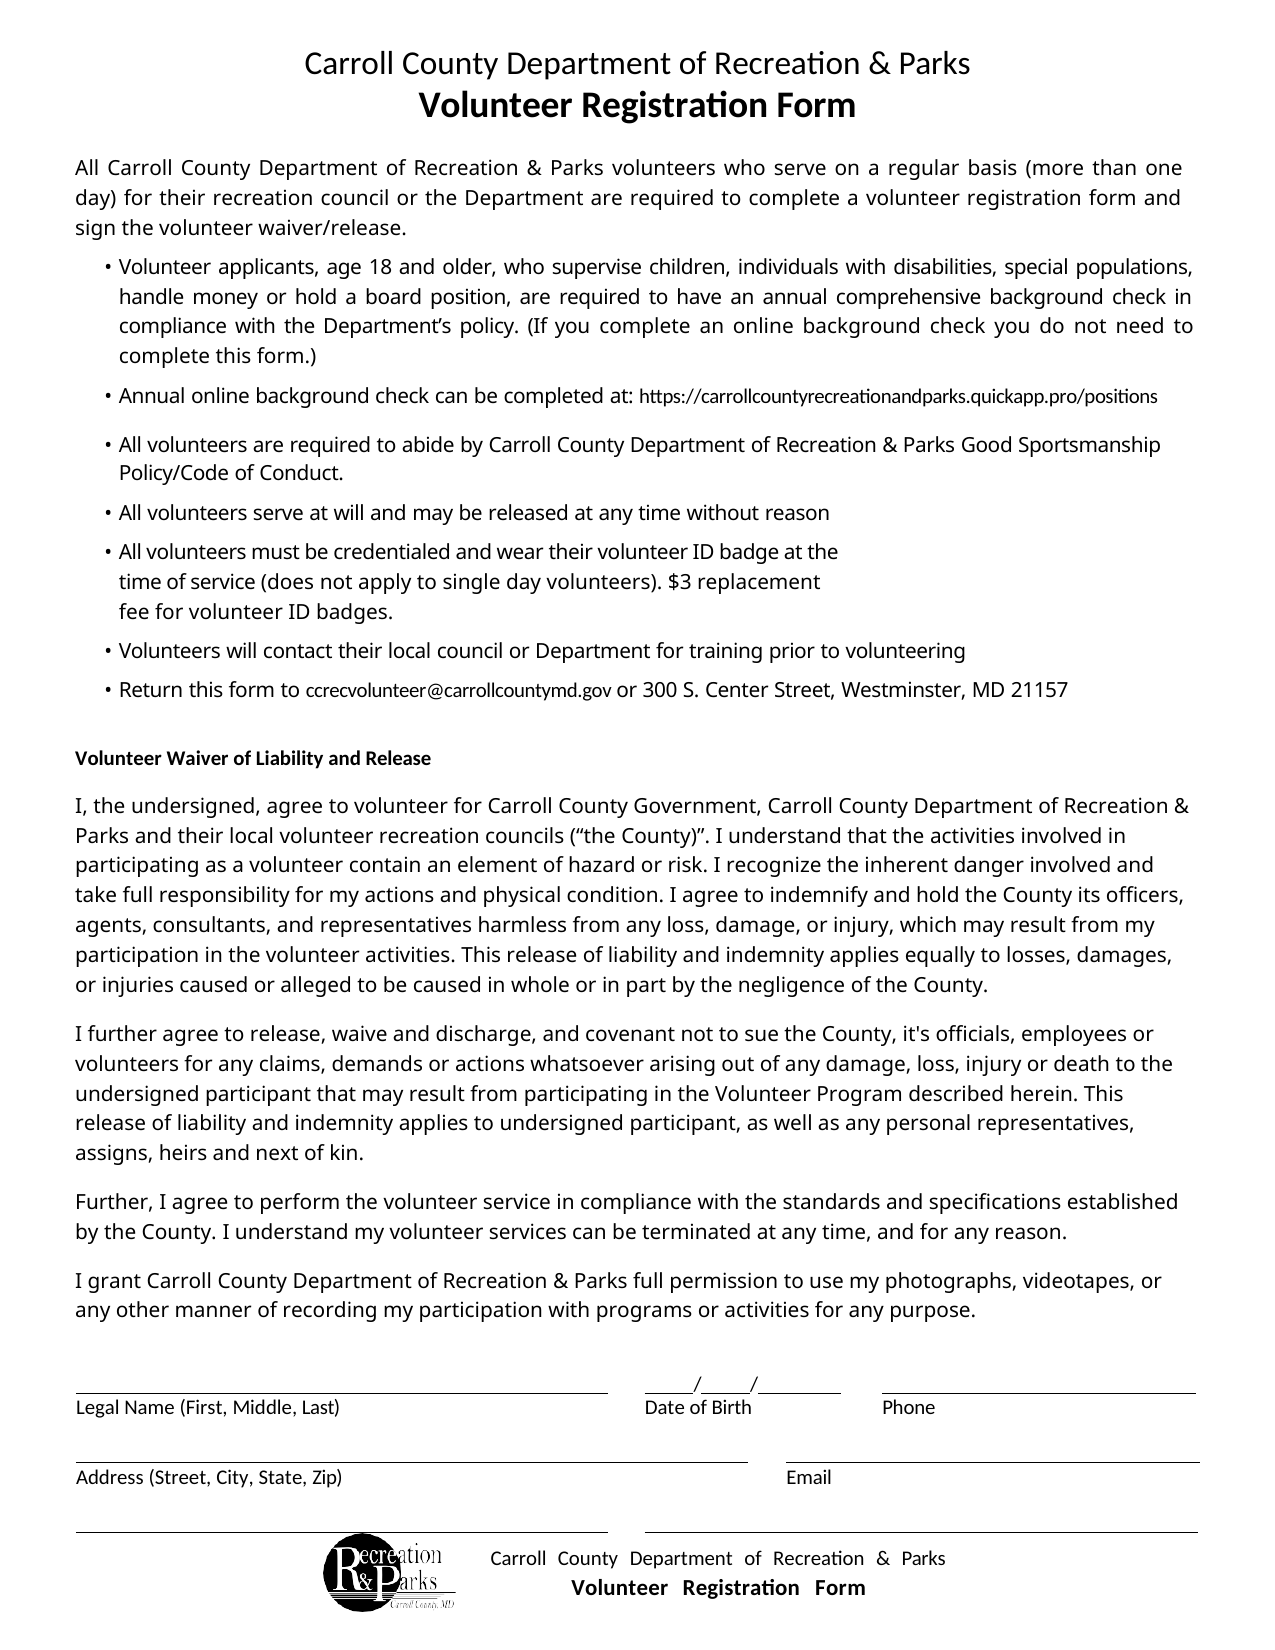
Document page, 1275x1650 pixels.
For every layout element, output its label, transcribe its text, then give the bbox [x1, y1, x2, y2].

list Volunteer applicants, age 18 and older, who supervise children, individuals with disabilities, special populations, handle money or hold a board position, are required to have an annual comprehensive background check in compliance with the Department’s policy. (If you complete an online background check you do not need to complete this form.) [104, 252, 1194, 370]
list All volunteers serve at will and may be released at any time without reason [104, 498, 1235, 526]
subtitle Volunteer Waiver of Liability and Release [75, 745, 1235, 771]
text / / [76, 1373, 1235, 1396]
text I further agree to release, waive and discharge, and covenant not to sue the County, it's officials, employees or volunteers for any claims, demands or actions whatsoever arising out of any damage, loss, injury or death to the undersigned participant that may result from participating in the Volunteer Program described herein. This release of liability and indemnity applies to undersigned participant, as well as any personal representatives, assigns, heirs and next of kin. [75, 1019, 1199, 1167]
text Further, I agree to perform the volunteer service in compliance with the standards and specifications established by the County. I understand my volunteer services can be terminated at any time, and for any reason. [75, 1187, 1199, 1246]
list All volunteers must be credentialed and wear their volunteer ID badge at the time of service (does not apply to single day volunteers). $3 replacement fee for volunteer ID badges. [104, 537, 856, 625]
text I grant Carroll County Department of Recreation & Parks full permission to use my photographs, videotapes, or any other manner of recording my participation with programs or activities for any purpose. [75, 1266, 1199, 1324]
text Legal Name (First, Middle, Last) Date of Birth Phone [76, 1396, 1235, 1419]
list Return this form to ccrecvolunteer@carrollcountymd.gov or 300 S. Center Street, Westminster, MD 21157 [104, 676, 1235, 704]
list Volunteers will contact their local council or Department for training prior to volunteering [104, 636, 1235, 664]
picture [323, 1533, 456, 1612]
text I, the undersigned, agree to volunteer for Carroll County Government, Carroll County Department of Recreation & Parks and their local volunteer recreation councils (“the County)”. I understand that the activities involved in participating as a volunteer contain an element of hazard or risk. I recognize the inherent danger involved and take full responsibility for my actions and physical condition. I agree to indemnify and hold the County its officers, agents, consultants, and representatives harmless from any loss, damage, or injury, which may result from my participation in the volunteer activities. This release of liability and indemnity applies equally to losses, damages, or injuries caused or alleged to be caused in whole or in part by the negligence of the County. [75, 791, 1199, 998]
text Address (Street, City, State, Zip) Email [76, 1461, 1235, 1489]
list Annual online background check can be completed at: https://carrollcountyrecreationandparks.quickapp.pro/positions [104, 381, 1235, 409]
list All volunteers are required to abide by Carroll County Department of Recreation & Parks Good Sportsmanship Policy/Code of Conduct. [104, 430, 1235, 487]
text All Carroll County Department of Recreation & Parks volunteers who serve on a regular basis (more than one day) for their recreation council or the Department are required to complete a volunteer registration form and sign the volunteer waiver/release. [75, 153, 1184, 241]
